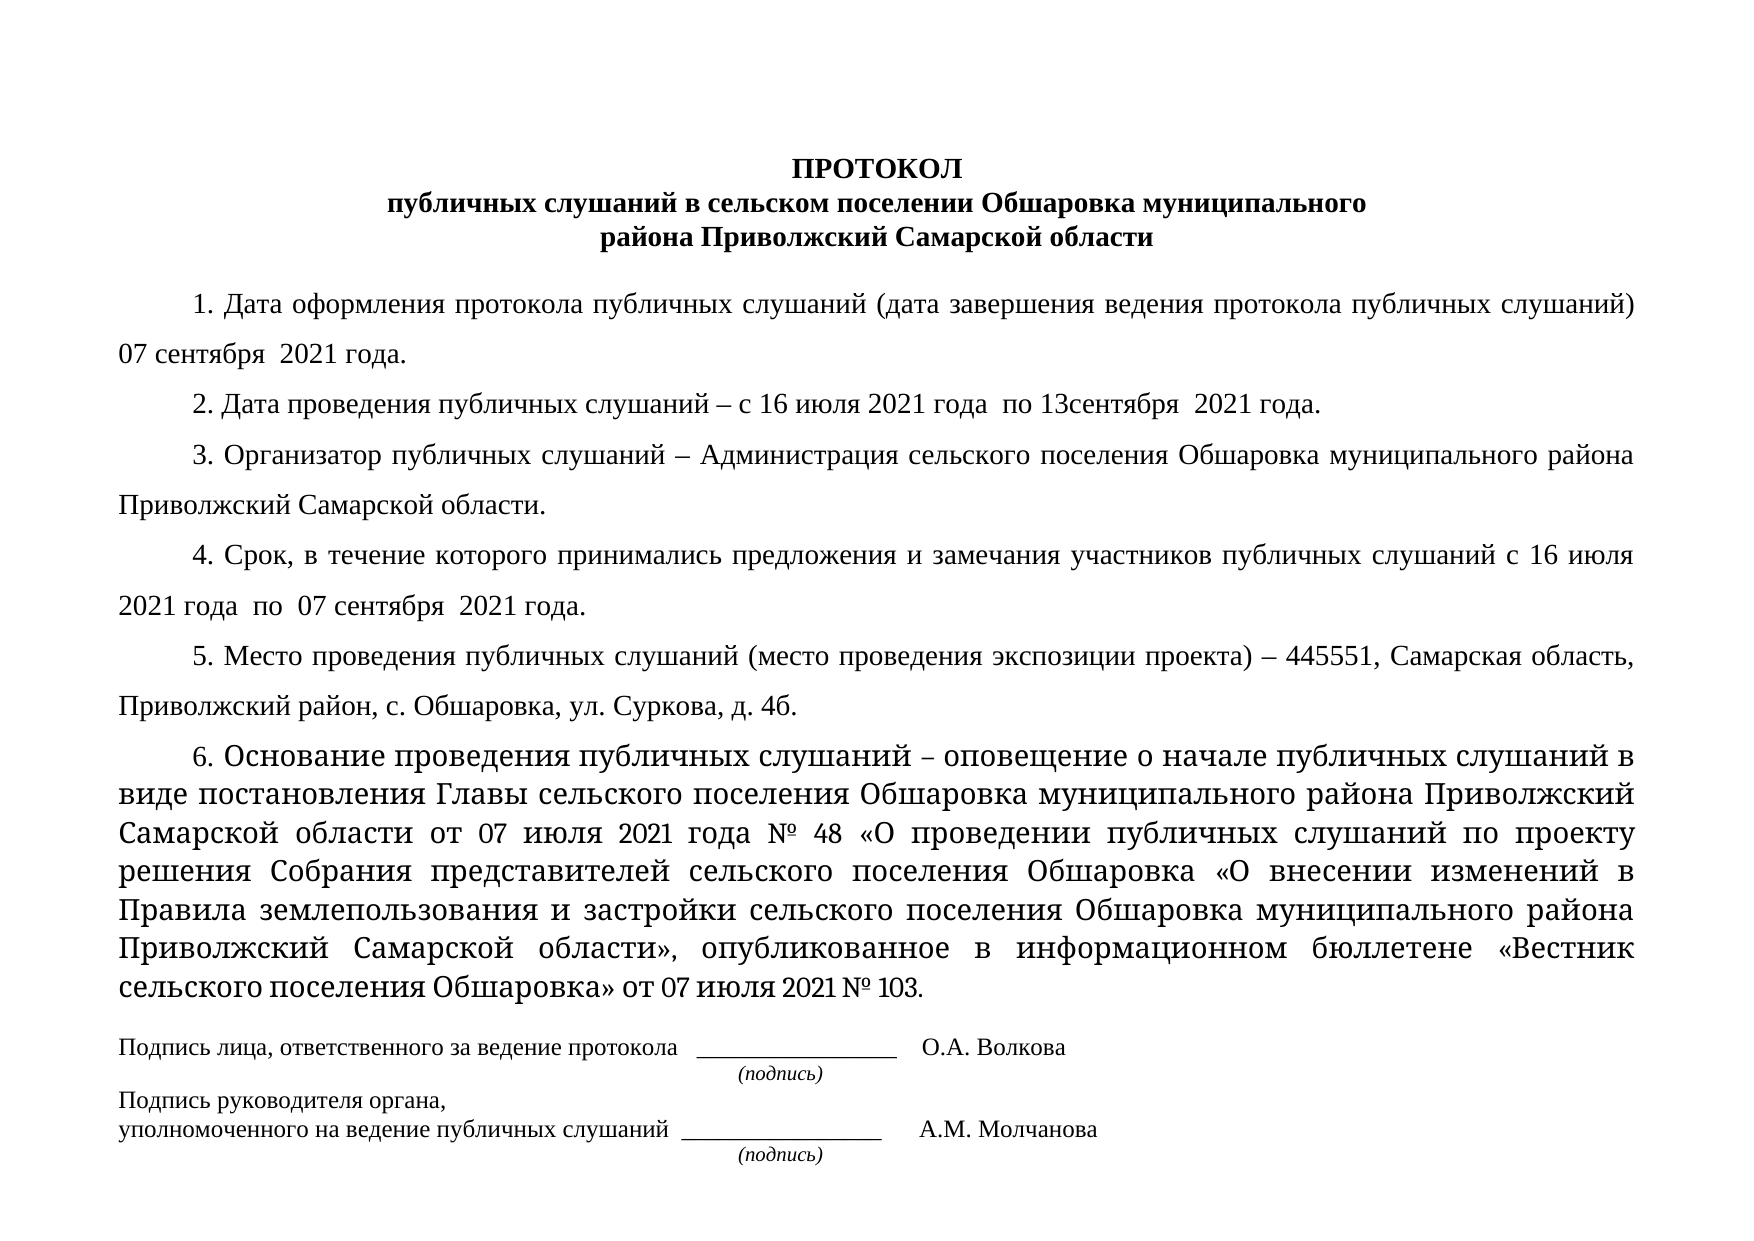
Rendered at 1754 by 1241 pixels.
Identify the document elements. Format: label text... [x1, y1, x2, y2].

text ПРОТОКОЛ [118, 152, 1636, 185]
text публичных слушаний в сельском поселении Обшаровка муниципального [118, 185, 1636, 219]
text 2. Дата проведения публичных слушаний – с 16 июля 2021 года по 13сентября 2021 года. [118, 386, 1636, 420]
text 4. Срок, в течение которого принимались предложения и замечания участников публичных слушаний с 16 июля 2021 года по 07 сентября 2021 года. [118, 537, 1636, 621]
text 3. Организатор публичных слушаний – Администрация сельского поселения Обшаровка муниципального района Приволжский Самарской области. [118, 437, 1636, 521]
text 5. Место проведения публичных слушаний (место проведения экспозиции проекта) – 445551, Самарская область, Приволжский район, с. Обшаровка, ул. Суркова, д. 4б. [118, 638, 1636, 722]
text района Приволжский Самарской области [118, 219, 1636, 252]
text 1. Дата оформления протокола публичных слушаний (дата завершения ведения протокола публичных слушаний) 07 сентября 2021 года. [118, 286, 1636, 370]
text 6. Основание проведения публичных слушаний – оповещение о начале публичных слушаний в виде постановления Главы сельского поселения Обшаровка муниципального района Приволжский Самарской области от 07 июля 2021 года № 48 «О проведении публичных слушаний по проекту решения Собрания представителей сельского поселения Обшаровка «О внесении изменений в Правила землепользования и застройки сельского поселения Обшаровка муниципального района Приволжский Самарской области», опубликованное в информационном бюллетене «Вестник сельского поселения Обшаровка» от 07 июля 2021 № 103. [118, 739, 1636, 1004]
